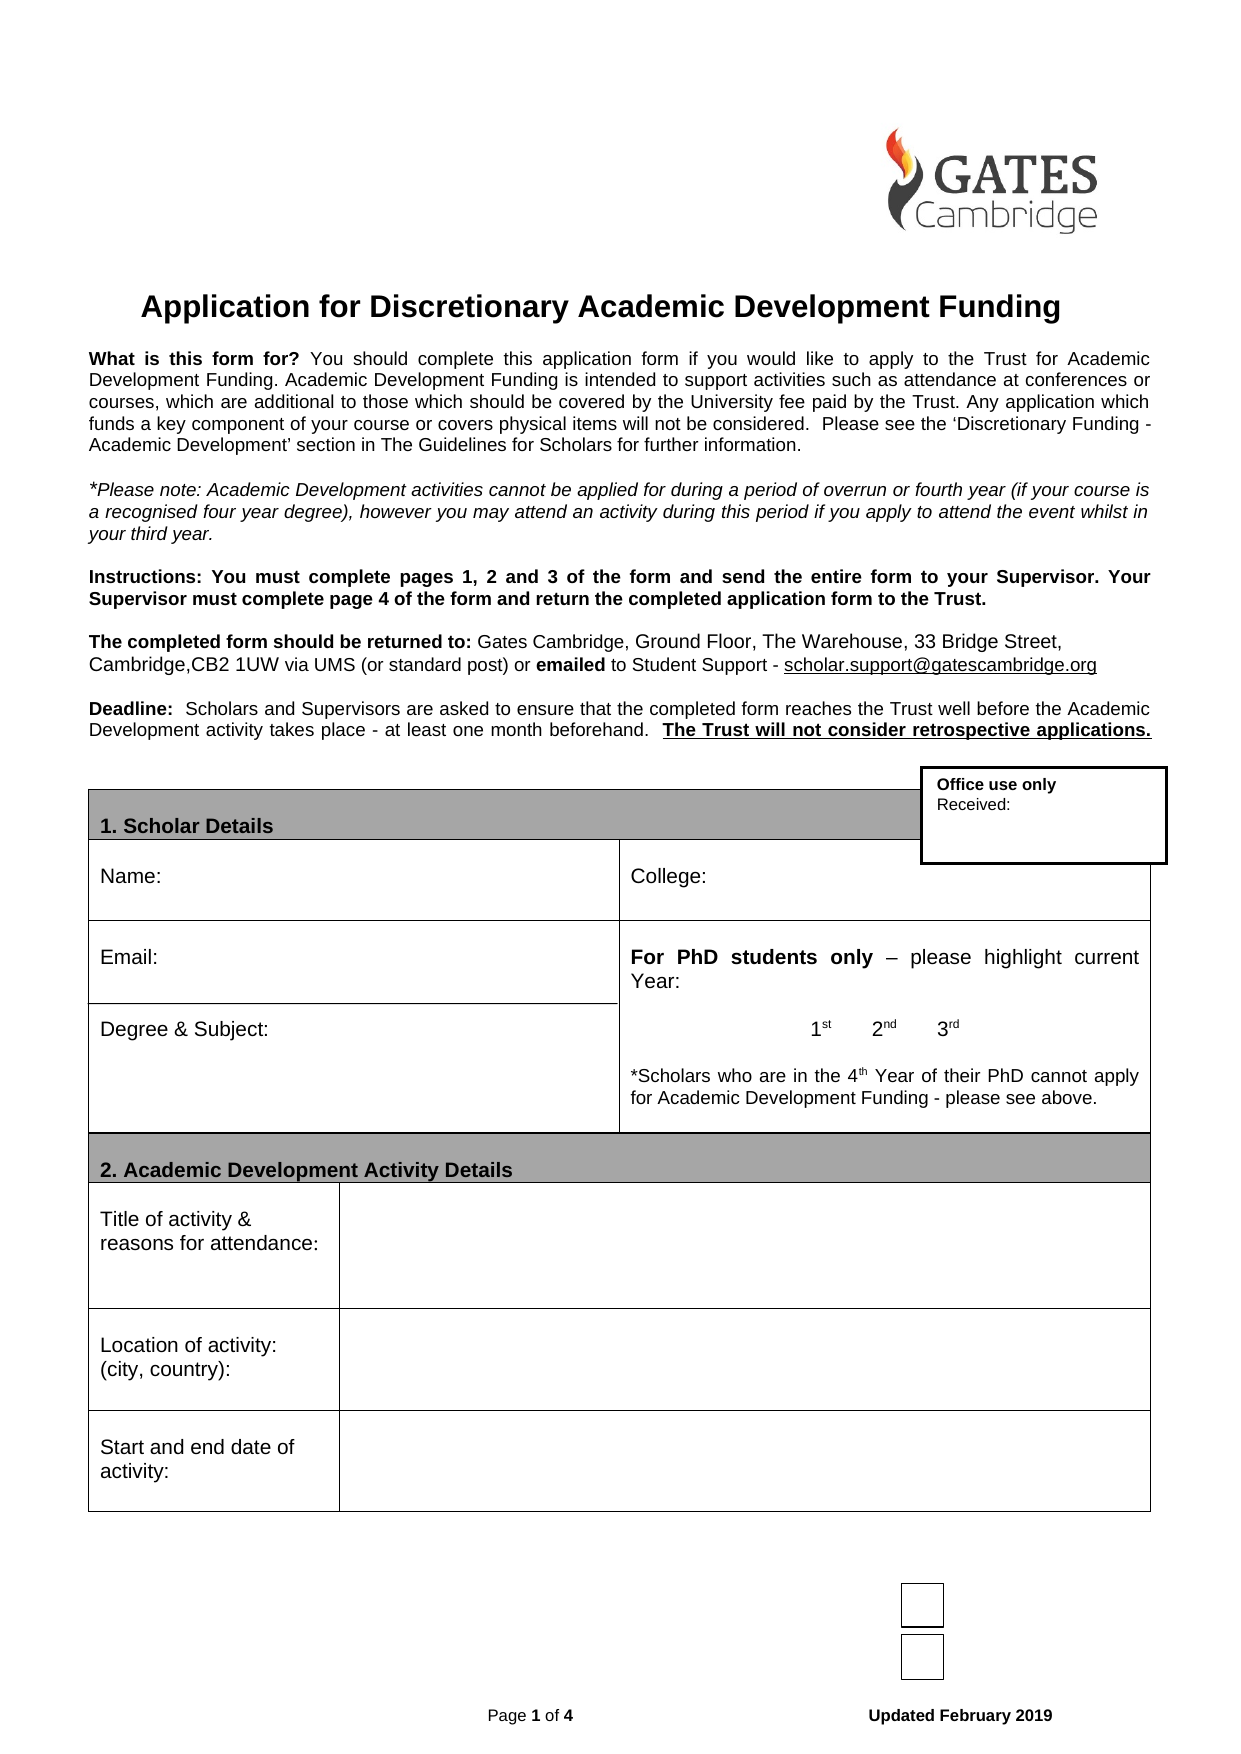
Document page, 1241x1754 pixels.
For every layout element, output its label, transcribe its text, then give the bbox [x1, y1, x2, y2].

table_header 1. Scholar Details [89, 790, 920, 839]
table_cell Start and end date of activity: [89, 1411, 339, 1511]
table_cell [340, 1309, 1150, 1409]
table_cell College: [620, 840, 1150, 920]
table_cell Title of activity & reasons for attendance: [89, 1183, 339, 1308]
table_header 2. Academic Development Activity Details [89, 1134, 1150, 1182]
table_cell Location of activity: (city, country): [89, 1309, 339, 1409]
text The completed form should be returned to: Gates Cambridge, Ground Floor, The Warehouse, 33 Bridge Street, Cambridge,CB2 1UW via UMS (or standard post) or emailed to Student Support - scholar.support@gatescambridge.org [89, 630, 1152, 676]
picture [826, 91, 1152, 288]
table_cell [340, 1411, 1150, 1511]
table_cell For PhD students only – please highlight current Year: 1st 2nd 3rd *Scholars who are in the 4th Year of their PhD cannot apply for Academic Development Funding - please see above. [620, 921, 1150, 1132]
table_cell Email: Degree & Subject: [89, 921, 619, 1132]
text *Please note: Academic Development activities cannot be applied for during a period of overrun or fourth year (if your course is a recognised four year degree), however you may attend an activity during this period if you apply to attend the event whilst in your third year. [89, 477, 1152, 544]
table_cell Name: [89, 840, 619, 920]
text What is this form for? You should complete this application form if you would like to apply to the Trust for Academic Development Funding. Academic Development Funding is intended to support activities such as attendance at conferences or courses, which are additional to those which should be covered by the University fee paid by the Trust. Any application which funds a key component of your course or covers physical items will not be considered. Please see the ‘Discretionary Funding - Academic Development’ section in The Guidelines for Scholars for further information. [89, 348, 1152, 456]
text Deadline: Scholars and Supervisors are asked to ensure that the completed form reaches the Trust well before the Academic Development activity takes place - at least one month beforehand. The Trust will not consider retrospective applications. [89, 697, 1152, 769]
text Application for Discretionary Academic Development Funding [51, 288, 1152, 324]
table_cell [340, 1183, 1150, 1308]
text Instructions: You must complete pages 1, 2 and 3 of the form and send the entire form to your Supervisor. Your Supervisor must complete page 4 of the form and return the completed application form to the Trust. [89, 566, 1152, 609]
